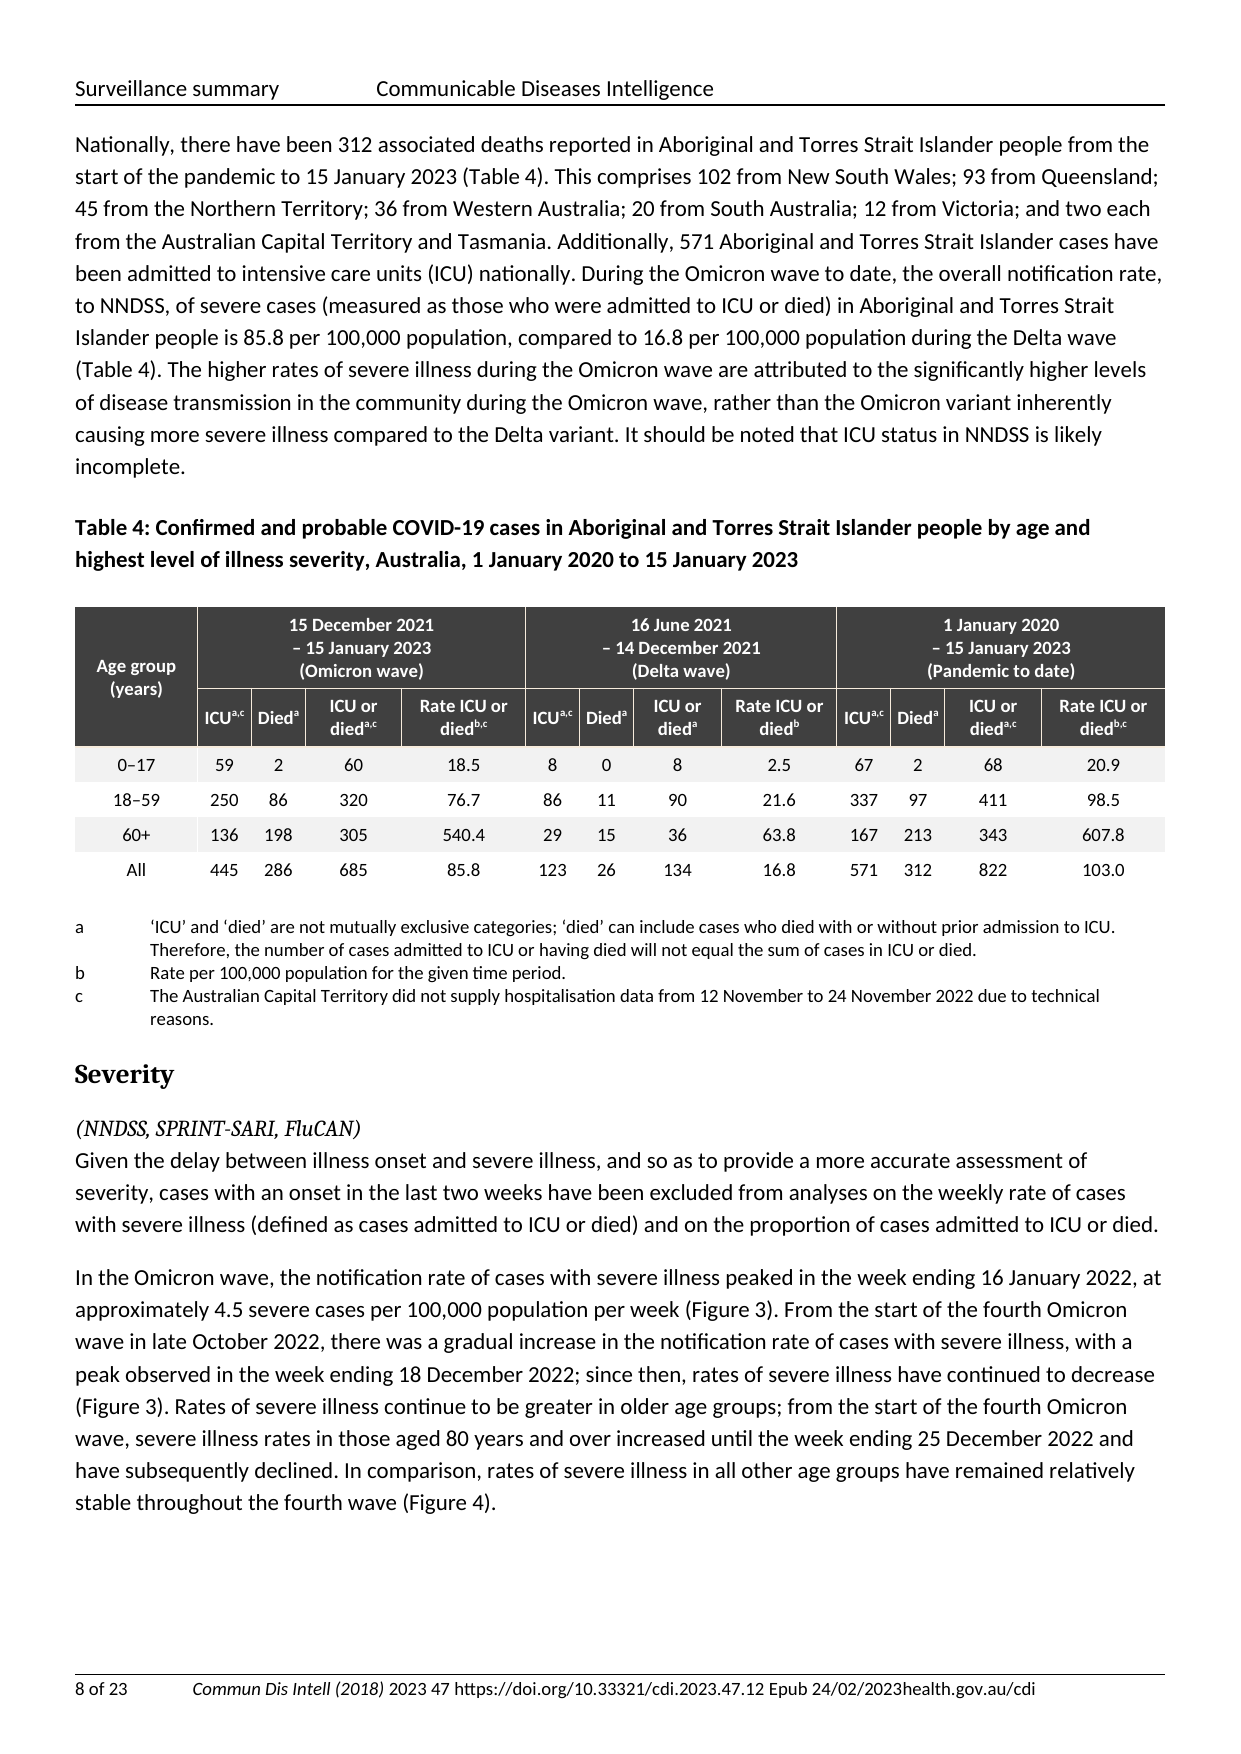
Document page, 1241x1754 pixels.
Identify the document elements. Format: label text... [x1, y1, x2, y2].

subtitle (NNDSS, SPRINT-SARI, FluCAN) [75, 1116, 1165, 1142]
table_cell 16.8 [721, 852, 837, 887]
table_header Age group (years) [75, 607, 197, 746]
table_cell 822 [945, 852, 1041, 887]
table_cell 312 [891, 852, 945, 887]
table_cell ICUa,c [526, 689, 579, 746]
table_cell 250 [198, 782, 251, 817]
table_cell 59 [198, 748, 251, 782]
table_cell 2 [251, 748, 305, 782]
table_cell 18.5 [401, 748, 526, 782]
table_cell 15 [579, 817, 633, 852]
table_cell 97 [891, 782, 945, 817]
table_cell 86 [526, 782, 579, 817]
table_cell Dieda [580, 689, 633, 746]
table_cell Rate ICU or diedb,c [1042, 689, 1165, 746]
table_cell 136 [198, 817, 251, 852]
table_cell 411 [945, 782, 1041, 817]
table_cell 20.9 [1041, 748, 1165, 782]
subtitle Severity [75, 1059, 1165, 1091]
table_cell 2 [891, 748, 945, 782]
table_cell 0 [579, 748, 633, 782]
table_cell 8 [526, 748, 579, 782]
table_cell Rate ICU or diedb [722, 689, 836, 746]
table_cell 63.8 [721, 817, 837, 852]
table_cell 337 [837, 782, 891, 817]
table_cell 85.8 [401, 852, 526, 887]
table_cell 198 [251, 817, 305, 852]
text c The Australian Capital Territory did not supply hospitalisation data from 12 November to 24 November 2022 due to technical reasons. [75, 984, 1165, 1030]
table_cell 540.4 [401, 817, 526, 852]
table_cell 213 [891, 817, 945, 852]
table_cell ICUa,c [198, 689, 251, 746]
text Table 4: Confirmed and probable COVID-19 cases in Aboriginal and Torres Strait Islander people by age and highest level of illness severity, Australia, 1 January 2020 to 15 January 2023 [75, 513, 1165, 574]
table_cell 571 [837, 852, 891, 887]
table_cell 607.8 [1041, 817, 1165, 852]
table_cell 76.7 [401, 782, 526, 817]
table_cell 90 [633, 782, 721, 817]
text b Rate per 100,000 population for the given time period. [75, 962, 1165, 984]
table_cell 68 [945, 748, 1041, 782]
table_cell 103.0 [1041, 852, 1165, 887]
table_cell 123 [526, 852, 579, 887]
table_header 15 December 2021 – 15 January 2023 (Omicron wave) [198, 607, 525, 688]
table_cell 98.5 [1041, 782, 1165, 817]
table_cell 60 [305, 748, 401, 782]
text Given the delay between illness onset and severe illness, and so as to provide a more accurate assessment of severity, cases with an onset in the last two weeks have been excluded from analyses on the weekly rate of cases with severe illness (defined as cases admitted to ICU or died) and on the proportion of cases admitted to ICU or died. [75, 1146, 1165, 1238]
table_cell Rate ICU or diedb,c [402, 689, 525, 746]
table_cell 36 [633, 817, 721, 852]
table_cell ICU or dieda [634, 689, 721, 746]
table_header 1 January 2020 – 15 January 2023 (Pandemic to date) [837, 607, 1165, 688]
table_cell 29 [526, 817, 579, 852]
table_cell 167 [837, 817, 891, 852]
table_cell 685 [305, 852, 401, 887]
table_cell Dieda [252, 689, 305, 746]
table_cell 445 [198, 852, 251, 887]
table_cell All [75, 852, 197, 887]
table_cell 11 [579, 782, 633, 817]
table_cell ICU or dieda,c [945, 689, 1041, 746]
text a ‘ICU’ and ‘died’ are not mutually exclusive categories; ‘died’ can include cases who died with or without prior admission to ICU. Therefore, the number of cases admitted to ICU or having died will not equal the sum of cases in ICU or died. [75, 916, 1165, 962]
text In the Omicron wave, the notification rate of cases with severe illness peaked in the week ending 16 January 2022, at approximately 4.5 severe cases per 100,000 population per week (Figure 3). From the start of the fourth Omicron wave in late October 2022, there was a gradual increase in the notification rate of cases with severe illness, with a peak observed in the week ending 18 December 2022; since then, rates of severe illness have continued to decrease (Figure 3). Rates of severe illness continue to be greater in older age groups; from the start of the fourth Omicron wave, severe illness rates in those aged 80 years and over increased until the week ending 25 December 2022 and have subsequently declined. In comparison, rates of severe illness in all other age groups have remained relatively stable throughout the fourth wave (Figure 4). [75, 1263, 1165, 1516]
table_cell ICUa,c [837, 689, 890, 746]
table_cell 320 [305, 782, 401, 817]
table_cell 305 [305, 817, 401, 852]
table_cell 2.5 [721, 748, 837, 782]
table_cell 67 [837, 748, 891, 782]
table_cell 18–59 [75, 782, 197, 817]
table_cell 134 [633, 852, 721, 887]
table_cell 86 [251, 782, 305, 817]
table_cell 21.6 [721, 782, 837, 817]
table_cell 286 [251, 852, 305, 887]
table_cell Dieda [891, 689, 944, 746]
table_cell 343 [945, 817, 1041, 852]
text Nationally, there have been 312 associated deaths reported in Aboriginal and Torres Strait Islander people from the start of the pandemic to 15 January 2023 (Table 4). This comprises 102 from New South Wales; 93 from Queensland; 45 from the Northern Territory; 36 from Western Australia; 20 from South Australia; 12 from Victoria; and two each from the Australian Capital Territory and Tasmania. Additionally, 571 Aboriginal and Torres Strait Islander cases have been admitted to intensive care units (ICU) nationally. During the Omicron wave to date, the overall notification rate, to NNDSS, of severe cases (measured as those who were admitted to ICU or died) in Aboriginal and Torres Strait Islander people is 85.8 per 100,000 population, compared to 16.8 per 100,000 population during the Delta wave (Table 4). The higher rates of severe illness during the Omicron wave are attributed to the significantly higher levels of disease transmission in the community during the Omicron wave, rather than the Omicron variant inherently causing more severe illness compared to the Delta variant. It should be noted that ICU status in NNDSS is likely incomplete. [75, 130, 1165, 480]
table_cell ICU or dieda,c [306, 689, 401, 746]
table_cell 8 [633, 748, 721, 782]
table_header 16 June 2021 – 14 December 2021 (Delta wave) [526, 607, 836, 688]
table_cell 26 [579, 852, 633, 887]
table_cell 0–17 [75, 748, 197, 782]
table_cell 60+ [75, 817, 197, 852]
